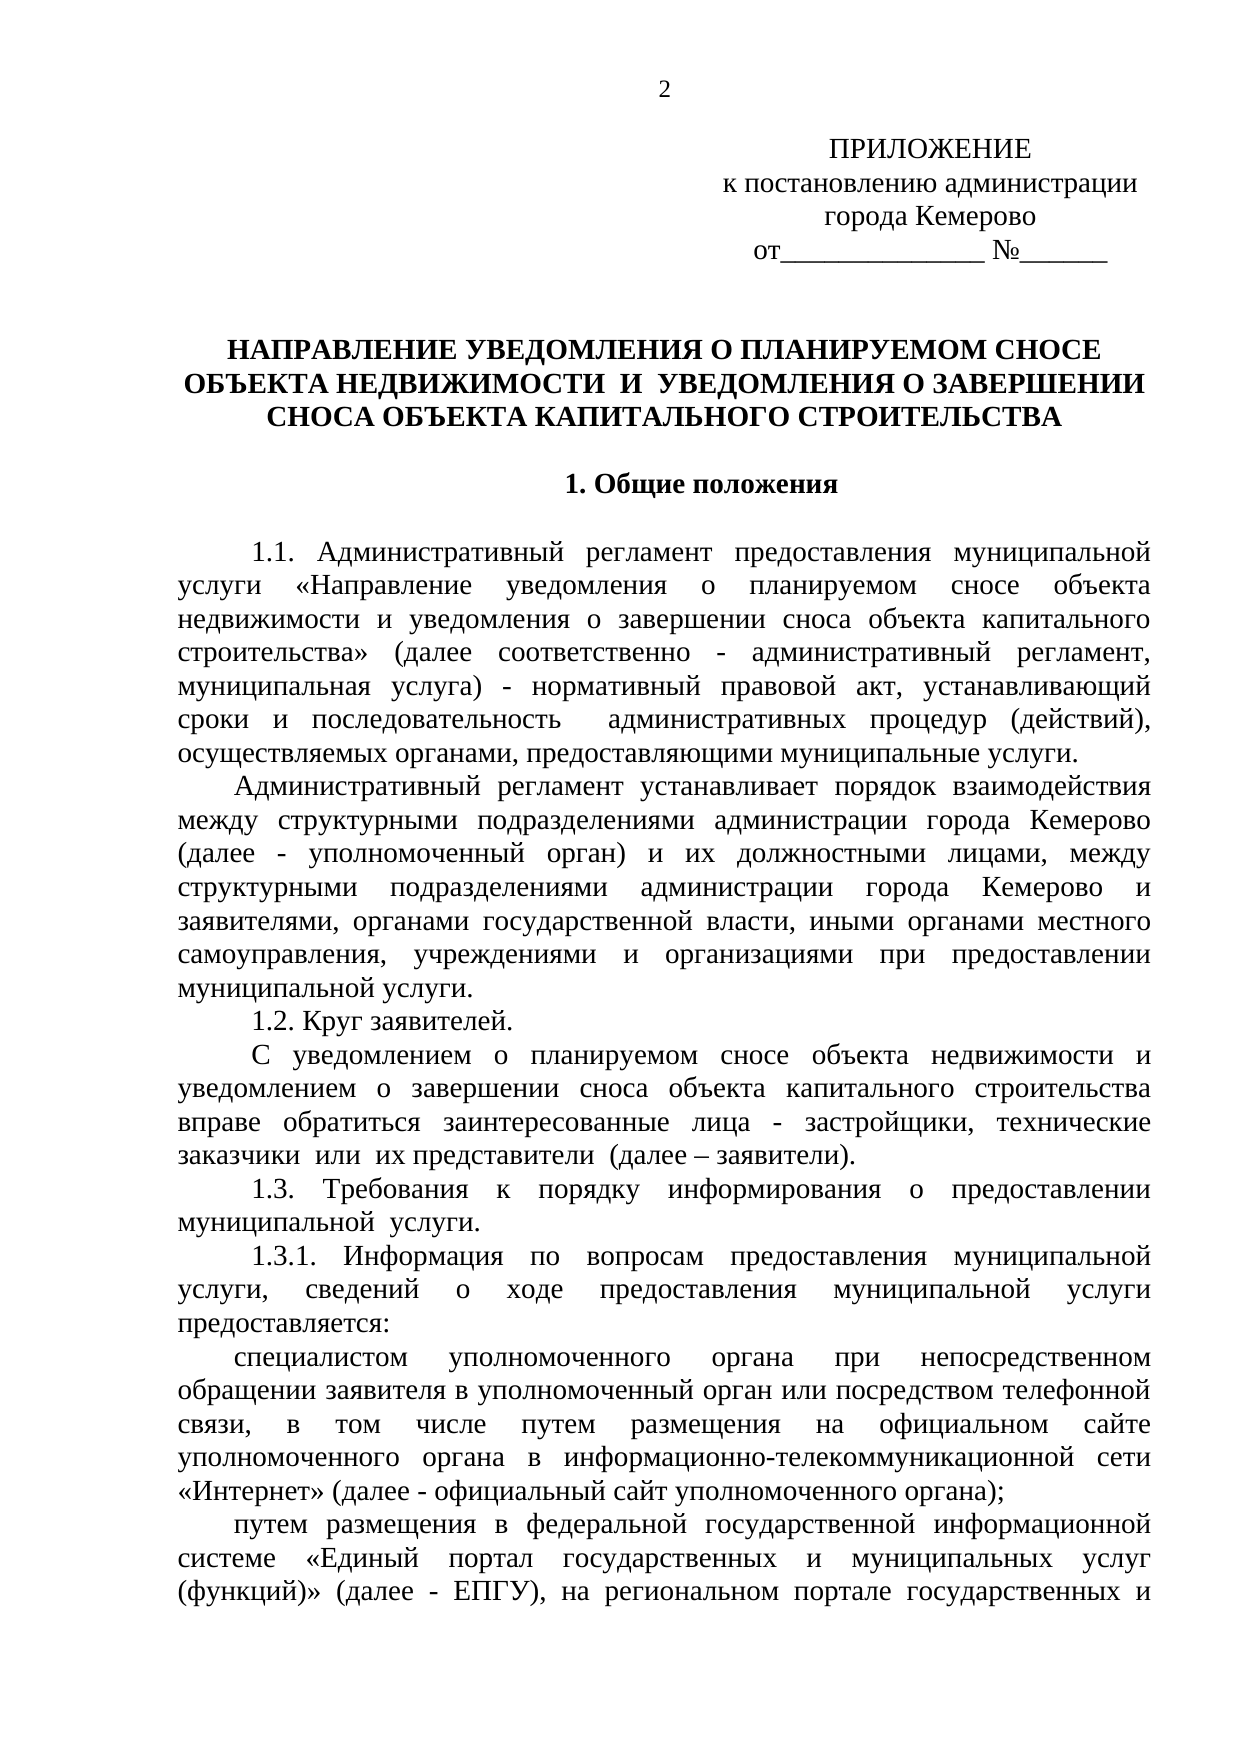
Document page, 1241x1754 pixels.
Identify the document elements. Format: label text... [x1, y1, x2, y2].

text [177, 1506, 1152, 1607]
text С уведомлением о планируемом сносе объекта недвижимости и уведомлением о завершении сноса объекта капитального строительства вправе обратиться заинтересованные лица - застройщики, технические заказчики или их представители (далее – заявители). [177, 1037, 1152, 1171]
text ПРИЛОЖЕНИЕ [709, 131, 1152, 165]
text НАПРАВЛЕНИЕ УВЕДОМЛЕНИЯ О ПЛАНИРУЕМОМ СНОСЕ ОБЪЕКТА НЕДВИЖИМОСТИ И УВЕДОМЛЕНИЯ О ЗАВЕРШЕНИИ СНОСА ОБЪЕКТА КАПИТАЛЬНОГО СТРОИТЕЛЬСТВА [177, 332, 1152, 433]
text специалистом уполномоченного органа при непосредственном обращении заявителя в уполномоченный орган или посредством телефонной связи, в том числе путем размещения на официальном сайте уполномоченного органа в информационно-телекоммуникационной сети «Интернет» (далее - официальный сайт уполномоченного органа); [177, 1339, 1152, 1506]
text города Кемерово [709, 198, 1152, 232]
text 1.3. Требования к порядку информирования о предоставлении муниципальной услуги. [177, 1171, 1152, 1238]
text 1.1. Административный регламент предоставления муниципальной услуги «Направление уведомления о планируемом сносе объекта недвижимости и уведомления о завершении сноса объекта капитального строительства» (далее соответственно - административный регламент, муниципальная услуга) - нормативный правовой акт, устанавливающий сроки и последовательность административных процедур (действий), осуществляемых органами, предоставляющими муниципальные услуги. [177, 534, 1152, 768]
text от______________ №______ [709, 232, 1152, 265]
text к постановлению администрации [709, 165, 1152, 198]
text 1.2. Круг заявителей. [177, 1003, 1152, 1037]
text Административный регламент устанавливает порядок взаимодействия между структурными подразделениями администрации города Кемерово (далее - уполномоченный орган) и их должностными лицами, между структурными подразделениями администрации города Кемерово и заявителями, органами государственной власти, иными органами местного самоуправления, учреждениями и организациями при предоставлении муниципальной услуги. [177, 768, 1152, 1003]
text 1.3.1. Информация по вопросам предоставления муниципальной услуги, сведений о ходе предоставления муниципальной услуги предоставляется: [177, 1238, 1152, 1339]
text 1. Общие положения [177, 467, 1152, 500]
